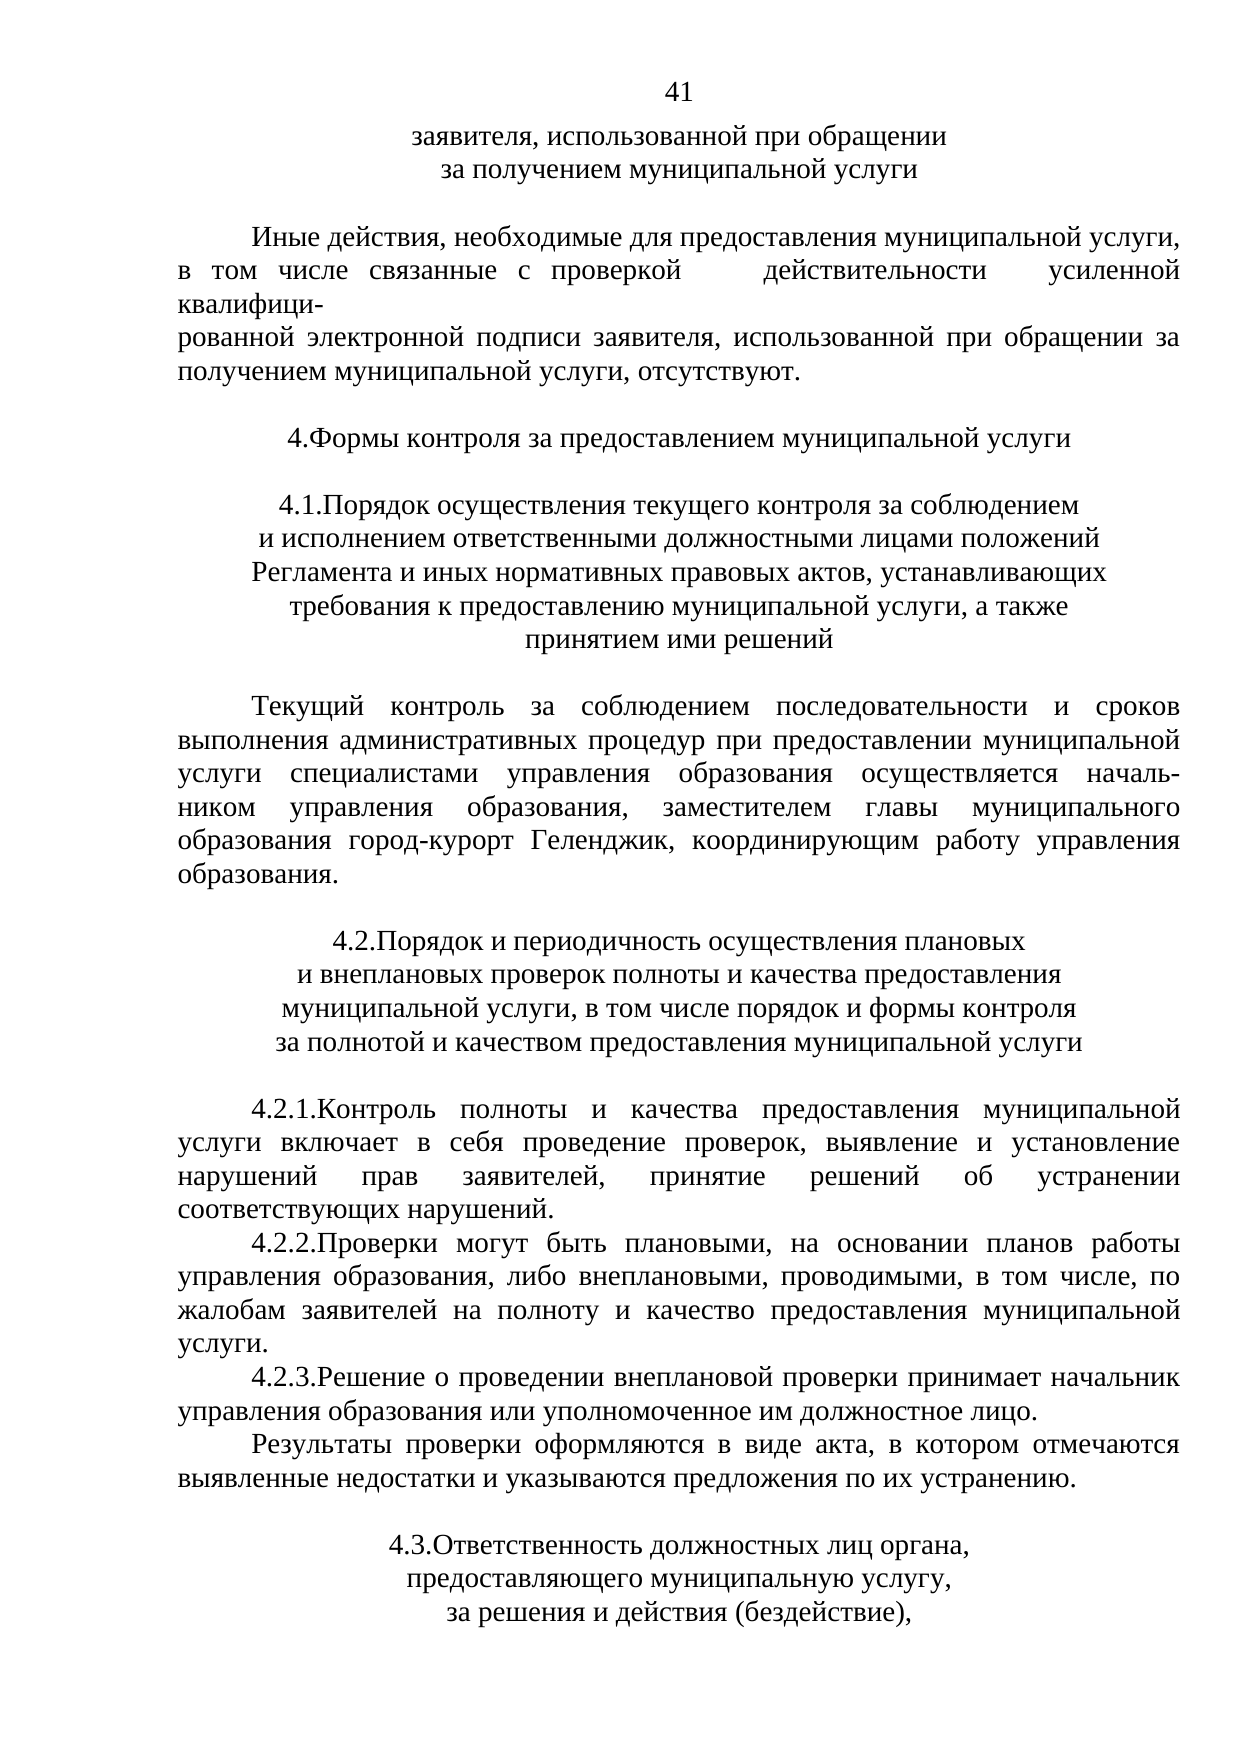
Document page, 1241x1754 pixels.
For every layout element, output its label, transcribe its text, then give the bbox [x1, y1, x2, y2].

text за получением муниципальной услуги [177, 152, 1181, 185]
text за полнотой и качеством предоставления муниципальной услуги [177, 1024, 1181, 1057]
text 4.2.1.Контроль полноты и качества предоставления муниципальной услуги включает в себя проведение проверок, выявление и установление нарушений прав заявителей, принятие решений об устранении соответствующих нарушений. [177, 1091, 1181, 1225]
text 4.Формы контроля за предоставлением муниципальной услуги [177, 420, 1181, 453]
text Иные действия, необходимые для предоставления муниципальной услуги, в том числе связанные с проверкой действительности усиленной квалифици- [177, 219, 1181, 319]
text рованной электронной подписи заявителя, использованной при обращении за получением муниципальной услуги, отсутствуют. [177, 319, 1181, 386]
text Регламента и иных нормативных правовых актов, устанавливающих требования к предоставлению муниципальной услуги, а также [177, 554, 1181, 621]
text 4.2.3.Решение о проведении внеплановой проверки принимает начальник управления образования или уполномоченное им должностное лицо. [177, 1359, 1181, 1426]
text 4.3.Ответственность должностных лиц органа, [177, 1527, 1181, 1560]
text предоставляющего муниципальную услугу, [177, 1560, 1181, 1594]
text за решения и действия (бездействие), [177, 1594, 1181, 1627]
text муниципальной услуги, в том числе порядок и формы контроля [177, 990, 1181, 1024]
text 4.1.Порядок осуществления текущего контроля за соблюдением [177, 487, 1181, 521]
text заявителя, использованной при обращении [177, 118, 1181, 152]
text Результаты проверки оформляются в виде акта, в котором отмечаются выявленные недостатки и указываются предложения по их устранению. [177, 1426, 1181, 1493]
text и внеплановых проверок полноты и качества предоставления [177, 957, 1181, 990]
text и исполнением ответственными должностными лицами положений [177, 521, 1181, 554]
text Текущий контроль за соблюдением последовательности и сроков выполнения административных процедур при предоставлении муниципальной услуги специалистами управления образования осуществляется началь- ником управления образования, заместителем главы муниципального образования город-курорт Геленджик, координирующим работу управления образования. [177, 688, 1181, 889]
text принятием ими решений [177, 621, 1181, 655]
text 4.2.2.Проверки могут быть плановыми, на основании планов работы управления образования, либо внеплановыми, проводимыми, в том числе, по жалобам заявителей на полноту и качество предоставления муниципальной услуги. [177, 1225, 1181, 1359]
text 4.2.Порядок и периодичность осуществления плановых [177, 923, 1181, 957]
